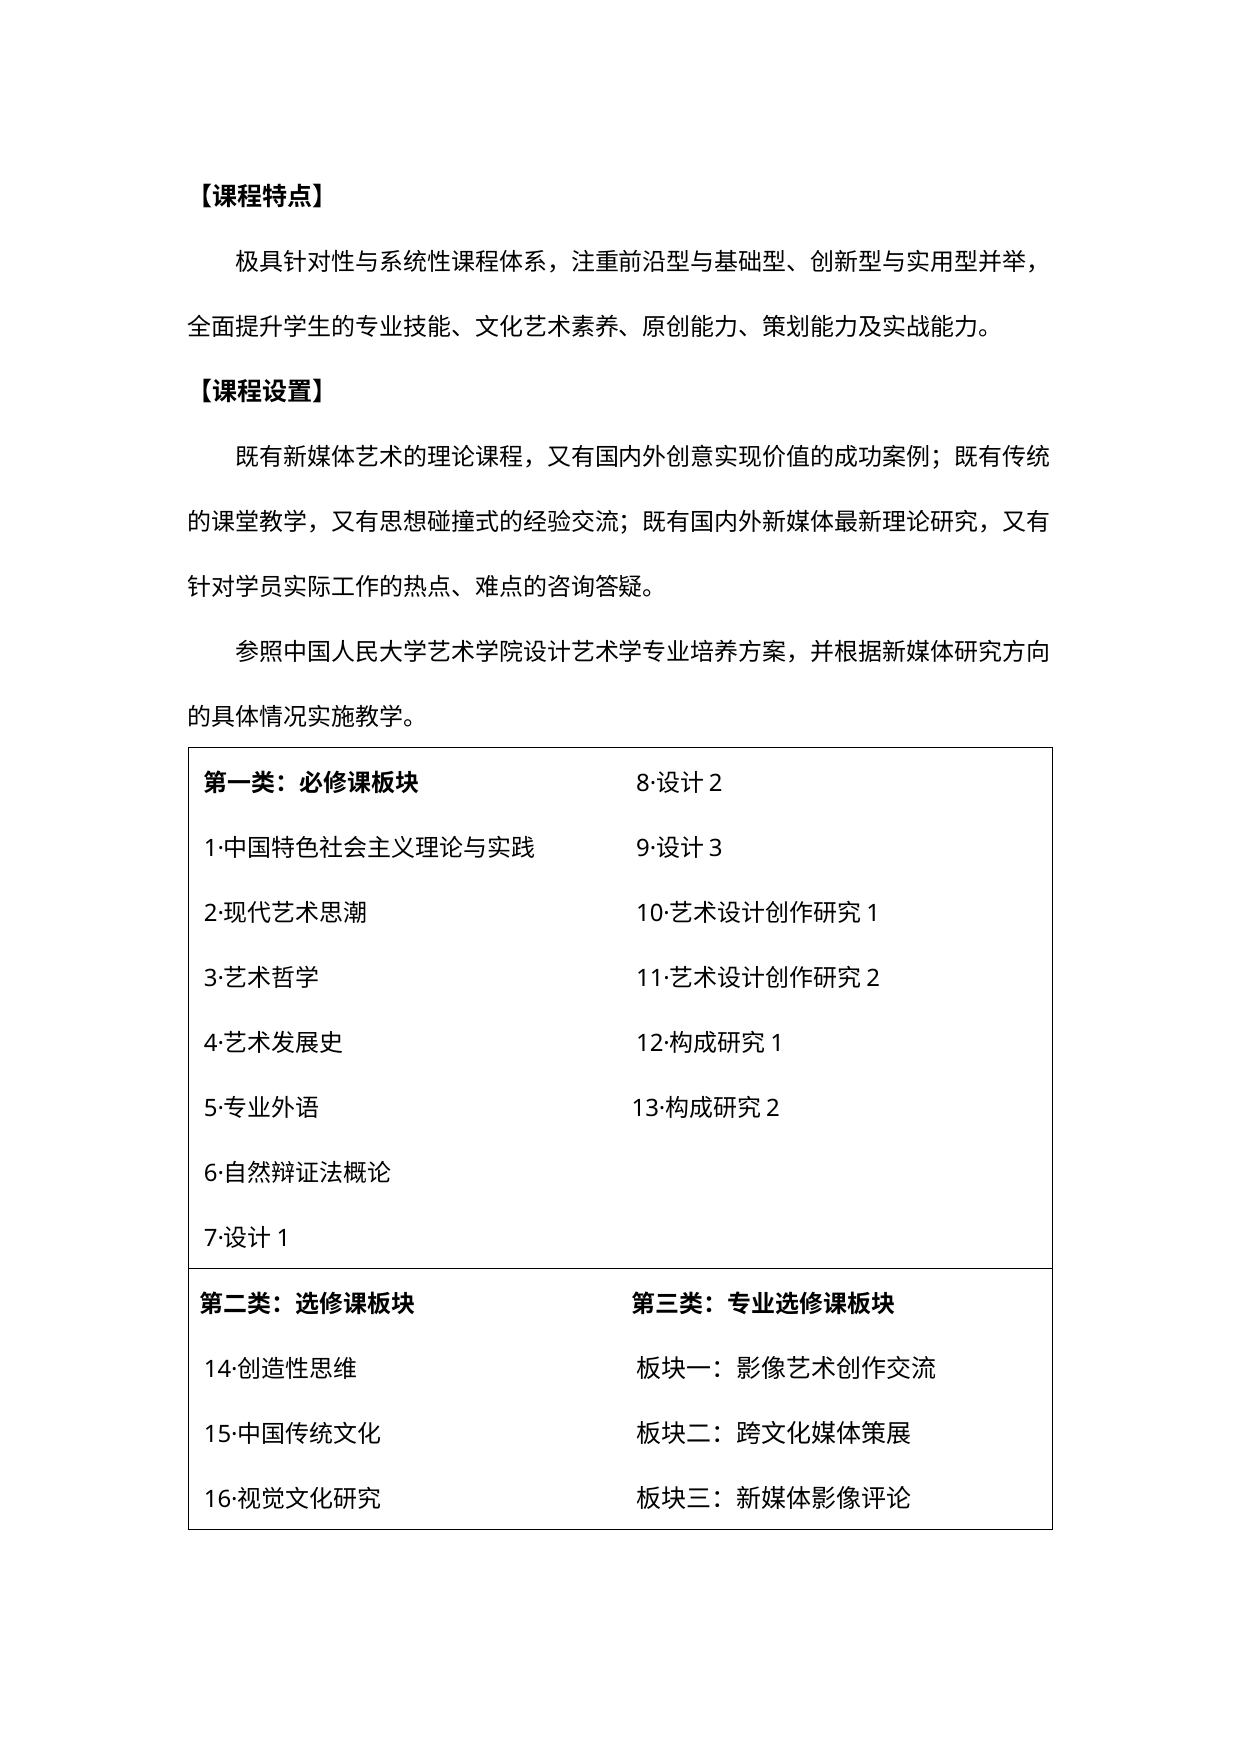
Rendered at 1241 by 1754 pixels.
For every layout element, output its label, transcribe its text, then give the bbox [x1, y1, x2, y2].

table_header 第一类：必修课板块 1·中国特色社会主义理论与实践 2·现代艺术思潮 3·艺术哲学 4·艺术发展史 5·专业外语 6·自然辩证法概论 7·设计1 [189, 748, 620, 1268]
table_cell 第三类：专业选修课板块 板块一：影像艺术创作交流 板块二：跨文化媒体策展 板块三：新媒体影像评论 [620, 1269, 1052, 1529]
text 极具针对性与系统性课程体系，注重前沿型与基础型、创新型与实用型并举，全面提升学生的专业技能、文化艺术素养、原创能力、策划能力及实战能力。 [187, 227, 1053, 357]
text 【课程特点】 [187, 162, 1053, 227]
text 【课程设置】 [187, 357, 1053, 422]
table_cell 第二类：选修课板块 14·创造性思维 15·中国传统文化 16·视觉文化研究 [189, 1269, 620, 1529]
text 参照中国人民大学艺术学院设计艺术学专业培养方案，并根据新媒体研究方向的具体情况实施教学。 [187, 617, 1053, 747]
text 既有新媒体艺术的理论课程，又有国内外创意实现价值的成功案例；既有传统的课堂教学，又有思想碰撞式的经验交流；既有国内外新媒体最新理论研究，又有针对学员实际工作的热点、难点的咨询答疑。 [187, 422, 1053, 617]
table_header 8·设计2 9·设计3 10·艺术设计创作研究1 11·艺术设计创作研究2 12·构成研究1 13·构成研究2 [620, 748, 1052, 1268]
